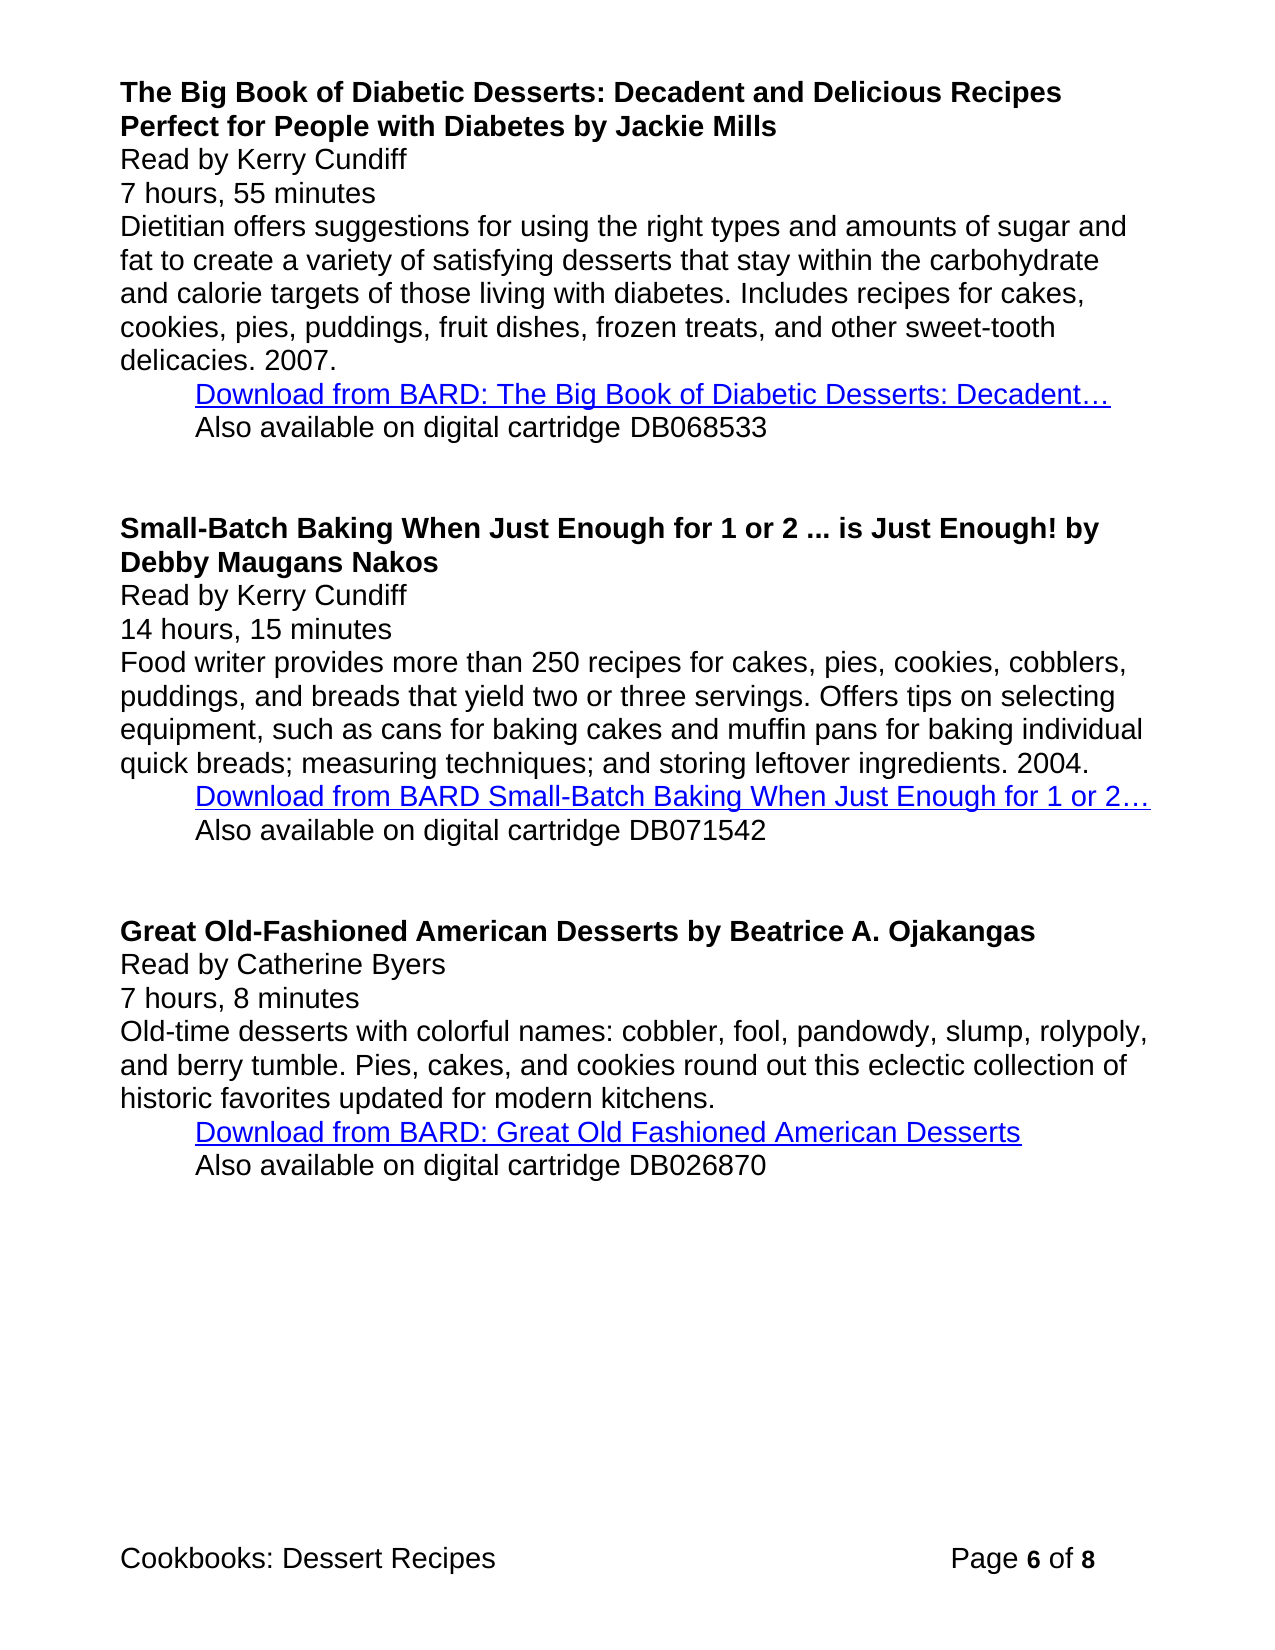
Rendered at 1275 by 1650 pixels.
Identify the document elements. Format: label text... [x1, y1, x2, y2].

text Dietitian offers suggestions for using the right types and amounts of sugar and fat to create a variety of satisfying desserts that stay within the carbohydrate and calorie targets of those living with diabetes. Includes recipes for cakes, cookies, pies, puddings, fruit dishes, frozen treats, and other sweet-tooth delicacies. 2007. [120, 209, 1155, 377]
text Read by Kerry Cundiff [120, 142, 1155, 176]
subtitle Great Old-Fashioned American Desserts by Beatrice A. Ojakangas [120, 913, 1155, 947]
text Download from BARD: The Big Book of Diabetic Desserts: Decadent… [120, 377, 1155, 410]
text Also available on digital cartridge DB068533 [120, 410, 1155, 444]
text Also available on digital cartridge DB071542 [120, 813, 1155, 846]
subtitle The Big Book of Diabetic Desserts: Decadent and Delicious Recipes Perfect for People with Diabetes by Jackie Mills [120, 75, 1155, 142]
text Read by Catherine Byers [120, 947, 1155, 981]
text Old-time desserts with colorful names: cobbler, fool, pandowdy, slump, rolypoly, and berry tumble. Pies, cakes, and cookies round out this eclectic collection of historic favorites updated for modern kitchens. [120, 1014, 1155, 1115]
text Download from BARD Small-Batch Baking When Just Enough for 1 or 2… [120, 779, 1155, 813]
text Also available on digital cartridge DB026870 [120, 1148, 1155, 1182]
text 14 hours, 15 minutes [120, 612, 1155, 645]
text 7 hours, 8 minutes [120, 981, 1155, 1014]
text Food writer provides more than 250 recipes for cakes, pies, cookies, cobblers, puddings, and breads that yield two or three servings. Offers tips on selecting equipment, such as cans for baking cakes and muffin pans for baking individual quick breads; measuring techniques; and storing leftover ingredients. 2004. [120, 645, 1155, 779]
text Read by Kerry Cundiff [120, 578, 1155, 612]
text 7 hours, 55 minutes [120, 176, 1155, 209]
subtitle Small-Batch Baking When Just Enough for 1 or 2 ... is Just Enough! by Debby Maugans Nakos [120, 511, 1155, 578]
text Download from BARD: Great Old Fashioned American Desserts [120, 1115, 1155, 1148]
